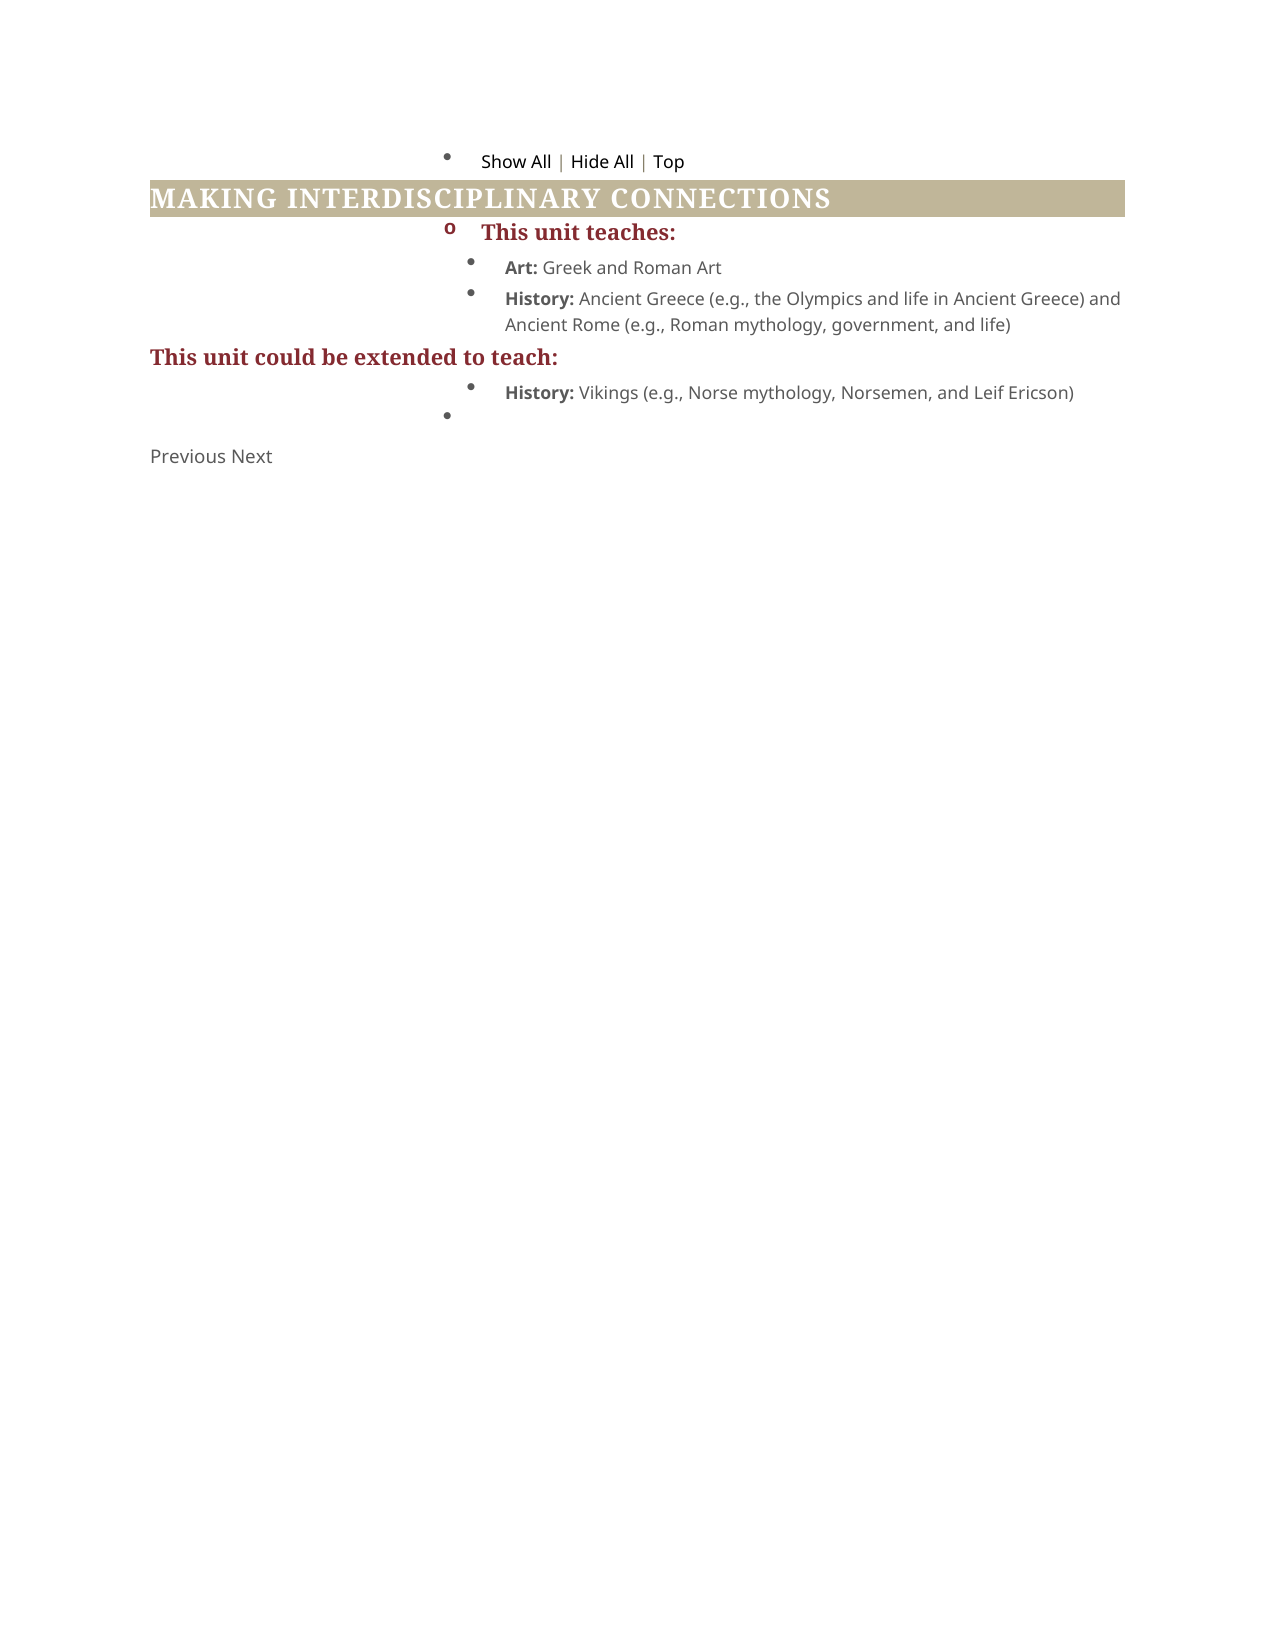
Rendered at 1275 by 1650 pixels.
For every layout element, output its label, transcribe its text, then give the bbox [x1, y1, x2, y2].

text Making Interdisciplinary Connections [150, 180, 1125, 217]
list History: Vikings (e.g., Norse mythology, Norsemen, and Leif Ericson) [467, 378, 1125, 404]
list History: Ancient Greece (e.g., the Olympics and life in Ancient Greece) and Ancient Rome (e.g., Roman mythology, government, and life) [467, 284, 1125, 337]
text This unit could be extended to teach: [150, 342, 1125, 372]
list Art: Greek and Roman Art [467, 253, 1125, 279]
list This unit teaches: [444, 217, 1125, 246]
list Show All | Hide All | Top [444, 150, 1125, 180]
text Previous Next [150, 443, 1125, 469]
